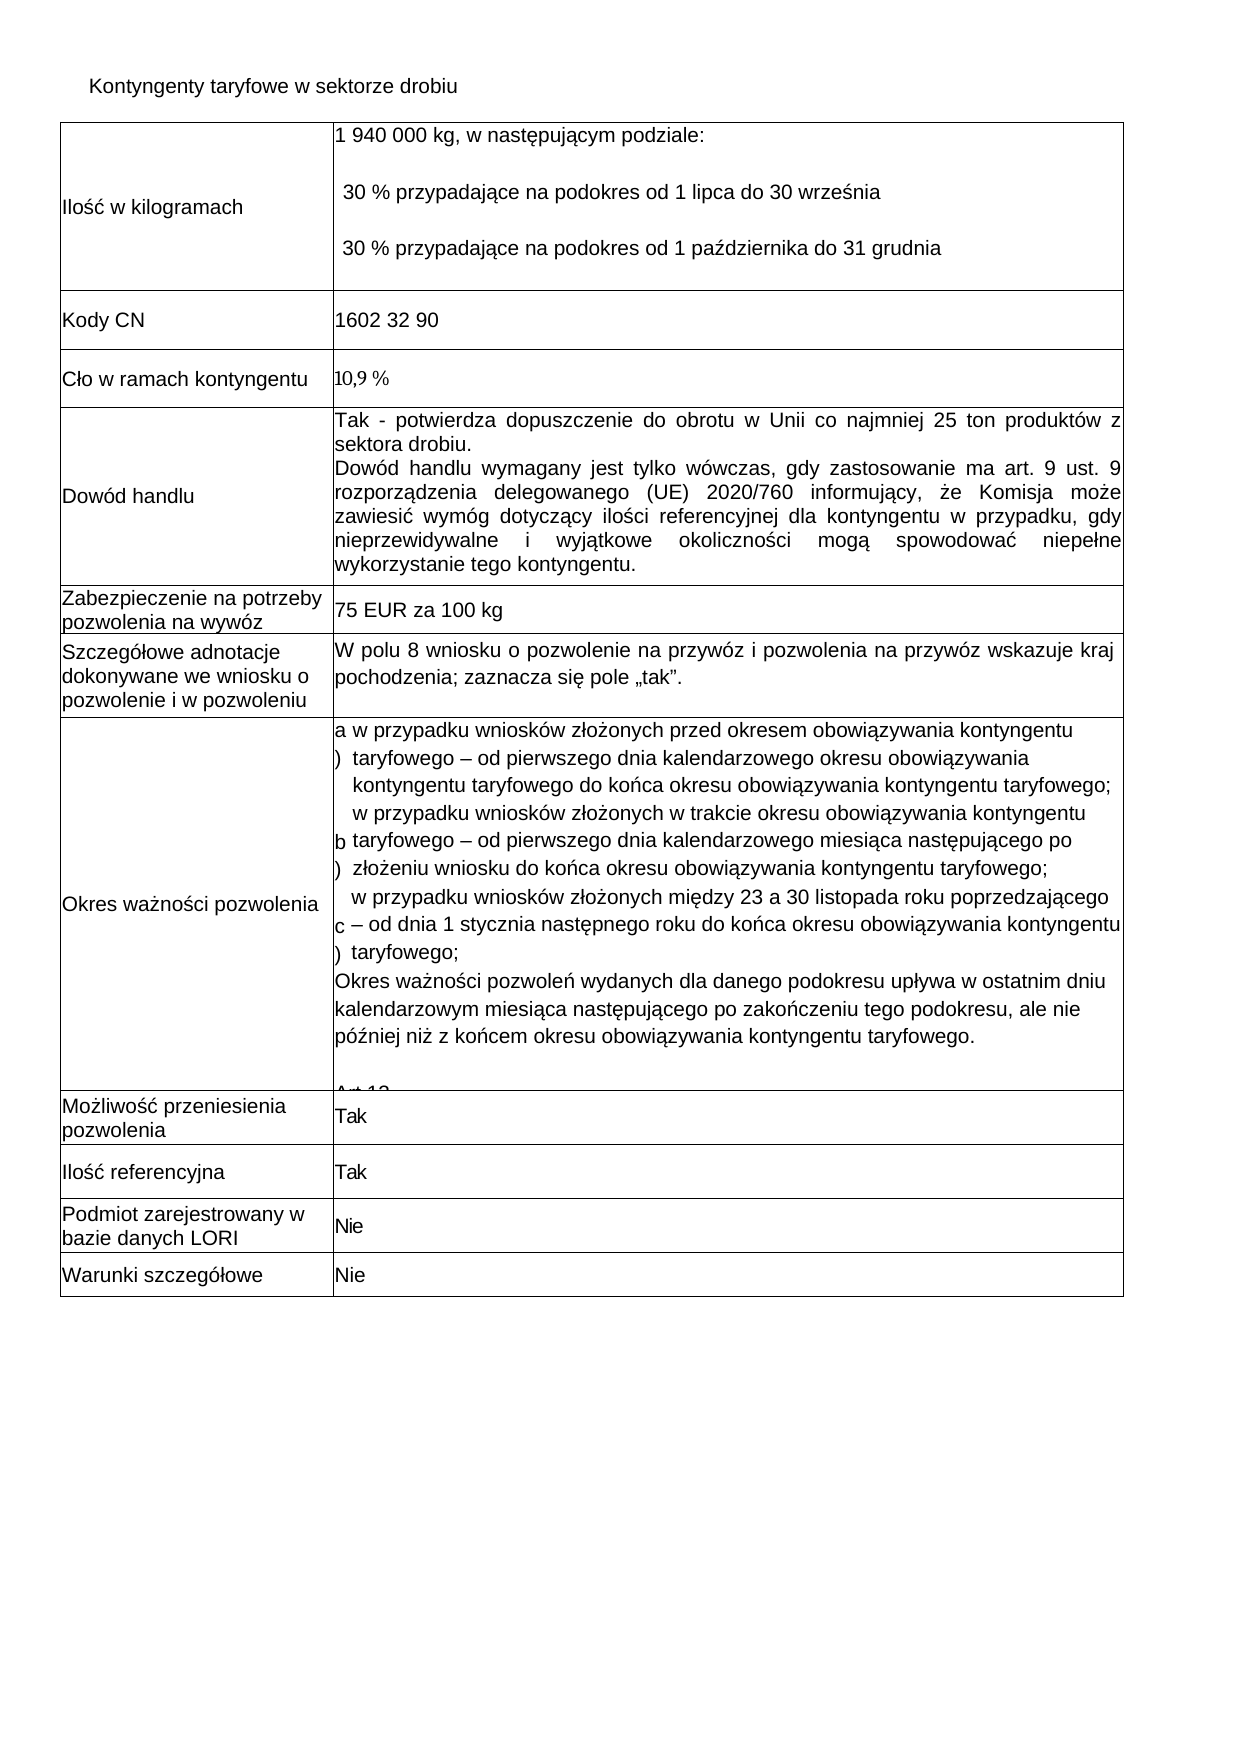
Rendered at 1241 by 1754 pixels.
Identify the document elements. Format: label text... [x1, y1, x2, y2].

table_cell Ilość referencyjna [61, 1145, 333, 1198]
table_cell 1602 32 90 [334, 291, 1123, 349]
table_cell Okres ważności pozwolenia [61, 718, 333, 1090]
table_cell Warunki szczegółowe [61, 1253, 333, 1296]
table_cell Zabezpieczenie na potrzeby pozwolenia na wywóz [61, 586, 333, 633]
table_cell W polu 8 wniosku o pozwolenie na przywóz i pozwolenia na przywóz wskazuje kraj pochodzenia; zaznacza się pole „tak”. [334, 634, 1123, 717]
table_cell Nie [334, 1199, 1123, 1252]
table_cell Szczegółowe adnotacje dokonywane we wniosku o pozwolenie i w pozwoleniu [61, 634, 333, 717]
table_cell Tak [334, 1091, 1123, 1144]
table_cell 10,9 % [334, 350, 1123, 407]
table_cell Dowód handlu [61, 408, 333, 585]
table_cell Ilość w kilogramach [61, 123, 333, 290]
table_cell Kody CN [61, 291, 333, 349]
table_cell Nie [334, 1253, 1123, 1296]
table_cell 1 940 000 kg, w następującym podziale: [334, 123, 1123, 290]
table_cell 75 EUR za 100 kg [334, 586, 1123, 633]
table_cell Okres ważności pozwoleń wydanych dla danego podokresu upływa w ostatnim dniu kalendarzowym miesiąca następującego po zakończeniu tego podokresu, ale nie później niż z końcem okresu obowiązywania kontyngentu taryfowego. Art.13 [334, 718, 1123, 1090]
table_cell Możliwość przeniesienia pozwolenia [61, 1091, 333, 1144]
table_cell Tak - potwierdza dopuszczenie do obrotu w Unii co najmniej 25 ton produktów z sektora drobiu. Dowód handlu wymagany jest tylko wówczas, gdy zastosowanie ma art. 9 ust. 9 rozporządzenia delegowanego (UE) 2020/760 informujący, że Komisja może zawiesić wymóg dotyczący ilości referencyjnej dla kontyngentu w przypadku, gdy nieprzewidywalne i wyjątkowe okoliczności mogą spowodować niepełne wykorzystanie tego kontyngentu. [334, 408, 1123, 585]
table_cell Podmiot zarejestrowany w bazie danych LORI [61, 1199, 333, 1252]
table_cell Cło w ramach kontyngentu [61, 350, 333, 407]
table_cell Tak [334, 1145, 1123, 1198]
